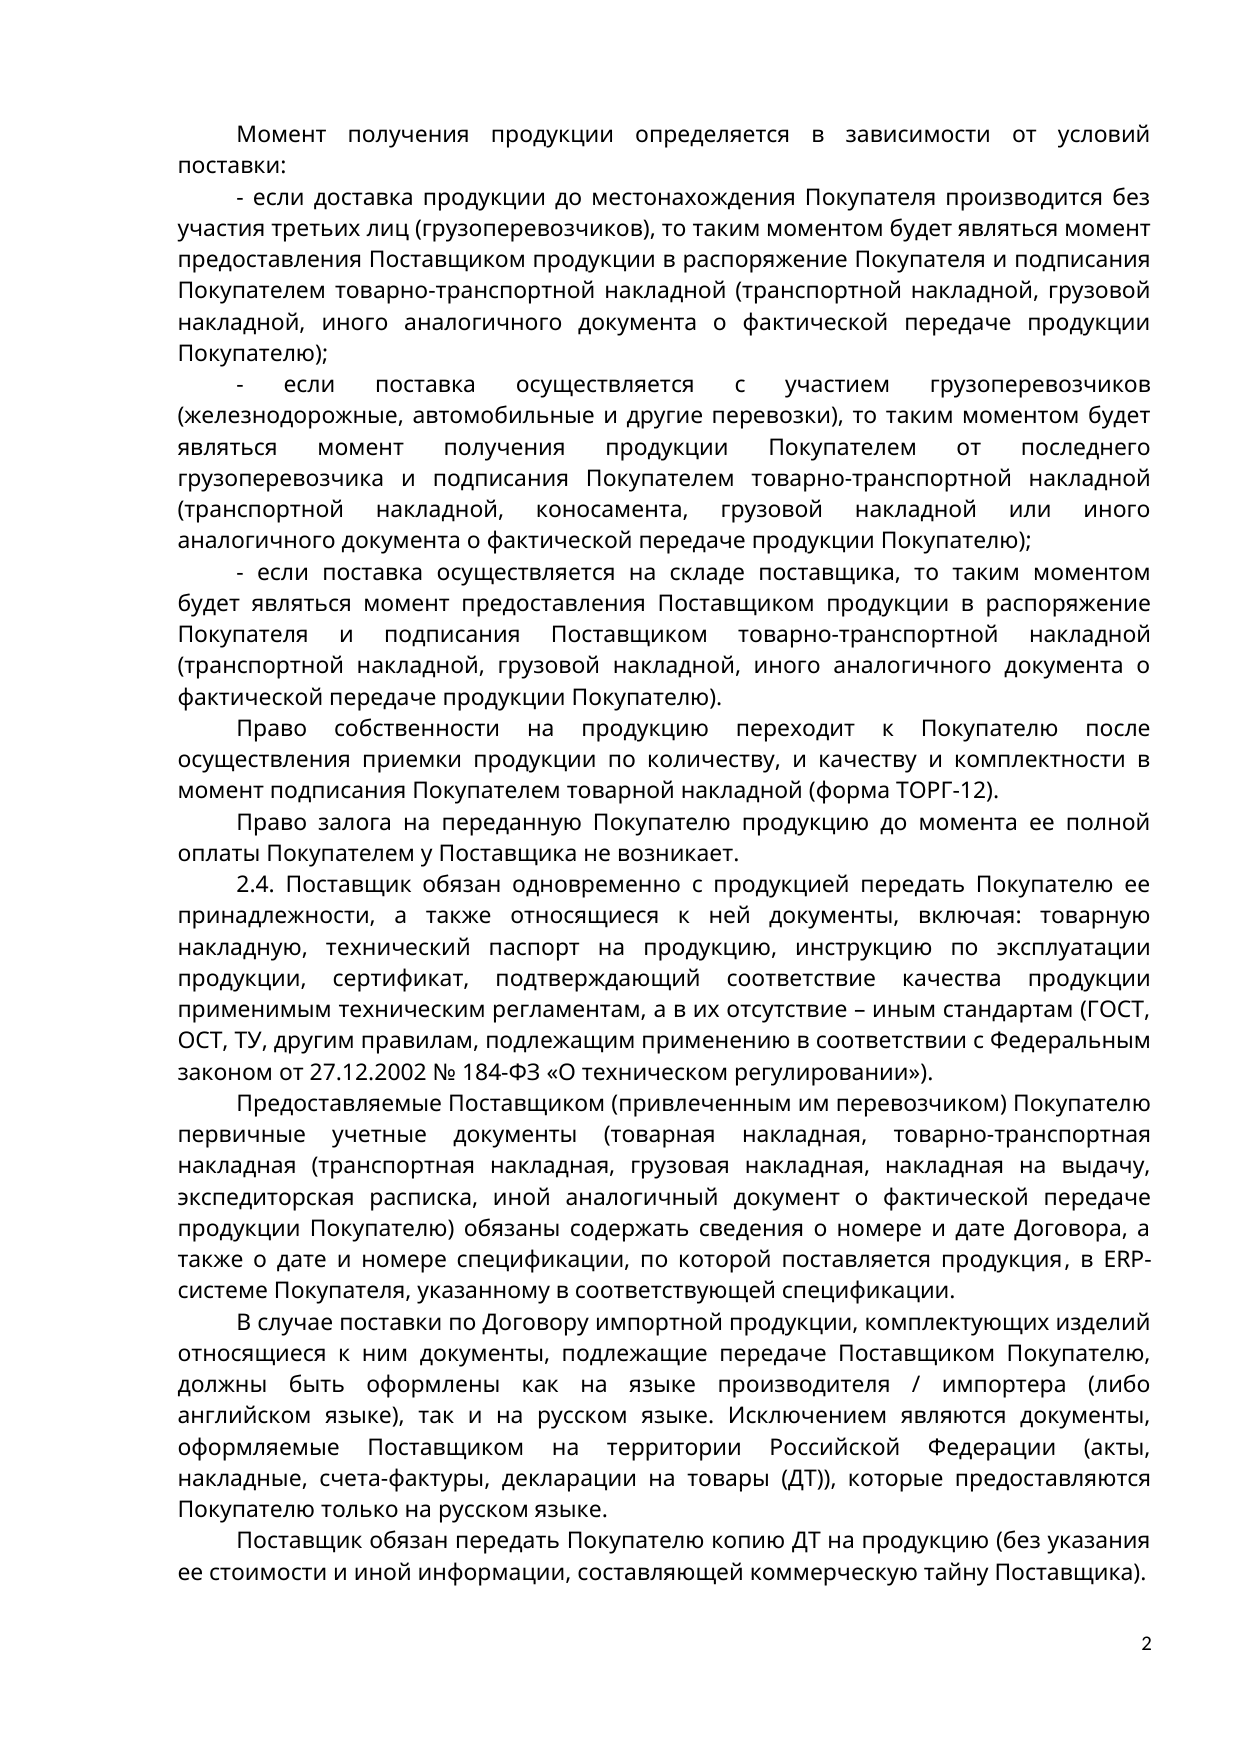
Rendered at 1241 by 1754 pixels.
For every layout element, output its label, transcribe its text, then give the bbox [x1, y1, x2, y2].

text Момент получения продукции определяется в зависимости от условий поставки: [177, 118, 1152, 181]
text - если поставка осуществляется на складе поставщика, то таким моментом будет являться момент предоставления Поставщиком продукции в распоряжение Покупателя и подписания Поставщиком товарно-транспортной накладной (транспортной накладной, грузовой накладной, иного аналогичного документа о фактической передаче продукции Покупателю). [177, 556, 1152, 712]
text Поставщик обязан передать Покупателю копию ДТ на продукцию (без указания ее стоимости и иной информации, составляющей коммерческую тайну Поставщика). [177, 1524, 1152, 1587]
text Предоставляемые Поставщиком (привлеченным им перевозчиком) Покупателю первичные учетные документы (товарная накладная, товарно-транспортная накладная (транспортная накладная, грузовая накладная, накладная на выдачу, экспедиторская расписка, иной аналогичный документ о фактической передаче продукции Покупателю) обязаны содержать сведения о номере и дате Договора, а также о дате и номере спецификации, по которой поставляется продукция, в ERP-системе Покупателя, указанному в соответствующей спецификации. [177, 1087, 1152, 1306]
text Право собственности на продукцию переходит к Покупателю после осуществления приемки продукции по количеству, и качеству и комплектности в момент подписания Покупателем товарной накладной (форма ТОРГ-12). [177, 712, 1152, 806]
text В случае поставки по Договору импортной продукции, комплектующих изделий относящиеся к ним документы, подлежащие передаче Поставщиком Покупателю, должны быть оформлены как на языке производителя / импортера (либо английском языке), так и на русском языке. Исключением являются документы, оформляемые Поставщиком на территории Российской Федерации (акты, накладные, счета-фактуры, декларации на товары (ДТ)), которые предоставляются Покупателю только на русском языке. [177, 1306, 1152, 1524]
text Право залога на переданную Покупателю продукцию до момента ее полной оплаты Покупателем у Поставщика не возникает. [177, 806, 1152, 868]
text 2.4. Поставщик обязан одновременно с продукцией передать Покупателю ее принадлежности, а также относящиеся к ней документы, включая: товарную накладную, технический паспорт на продукцию, инструкцию по эксплуатации продукции, сертификат, подтверждающий соответствие качества продукции применимым техническим регламентам, а в их отсутствие – иным стандартам (ГОСТ, ОСТ, ТУ, другим правилам, подлежащим применению в соответствии с Федеральным законом от 27.12.2002 № 184-ФЗ «О техническом регулировании»). [177, 868, 1152, 1087]
text - если поставка осуществляется с участием грузоперевозчиков (железнодорожные, автомобильные и другие перевозки), то таким моментом будет являться момент получения продукции Покупателем от последнего грузоперевозчика и подписания Покупателем товарно-транспортной накладной (транспортной накладной, коносамента, грузовой накладной или иного аналогичного документа о фактической передаче продукции Покупателю); [177, 368, 1152, 556]
text - если доставка продукции до местонахождения Покупателя производится без участия третьих лиц (грузоперевозчиков), то таким моментом будет являться момент предоставления Поставщиком продукции в распоряжение Покупателя и подписания Покупателем товарно-транспортной накладной (транспортной накладной, грузовой накладной, иного аналогичного документа о фактической передаче продукции Покупателю); [177, 181, 1152, 368]
